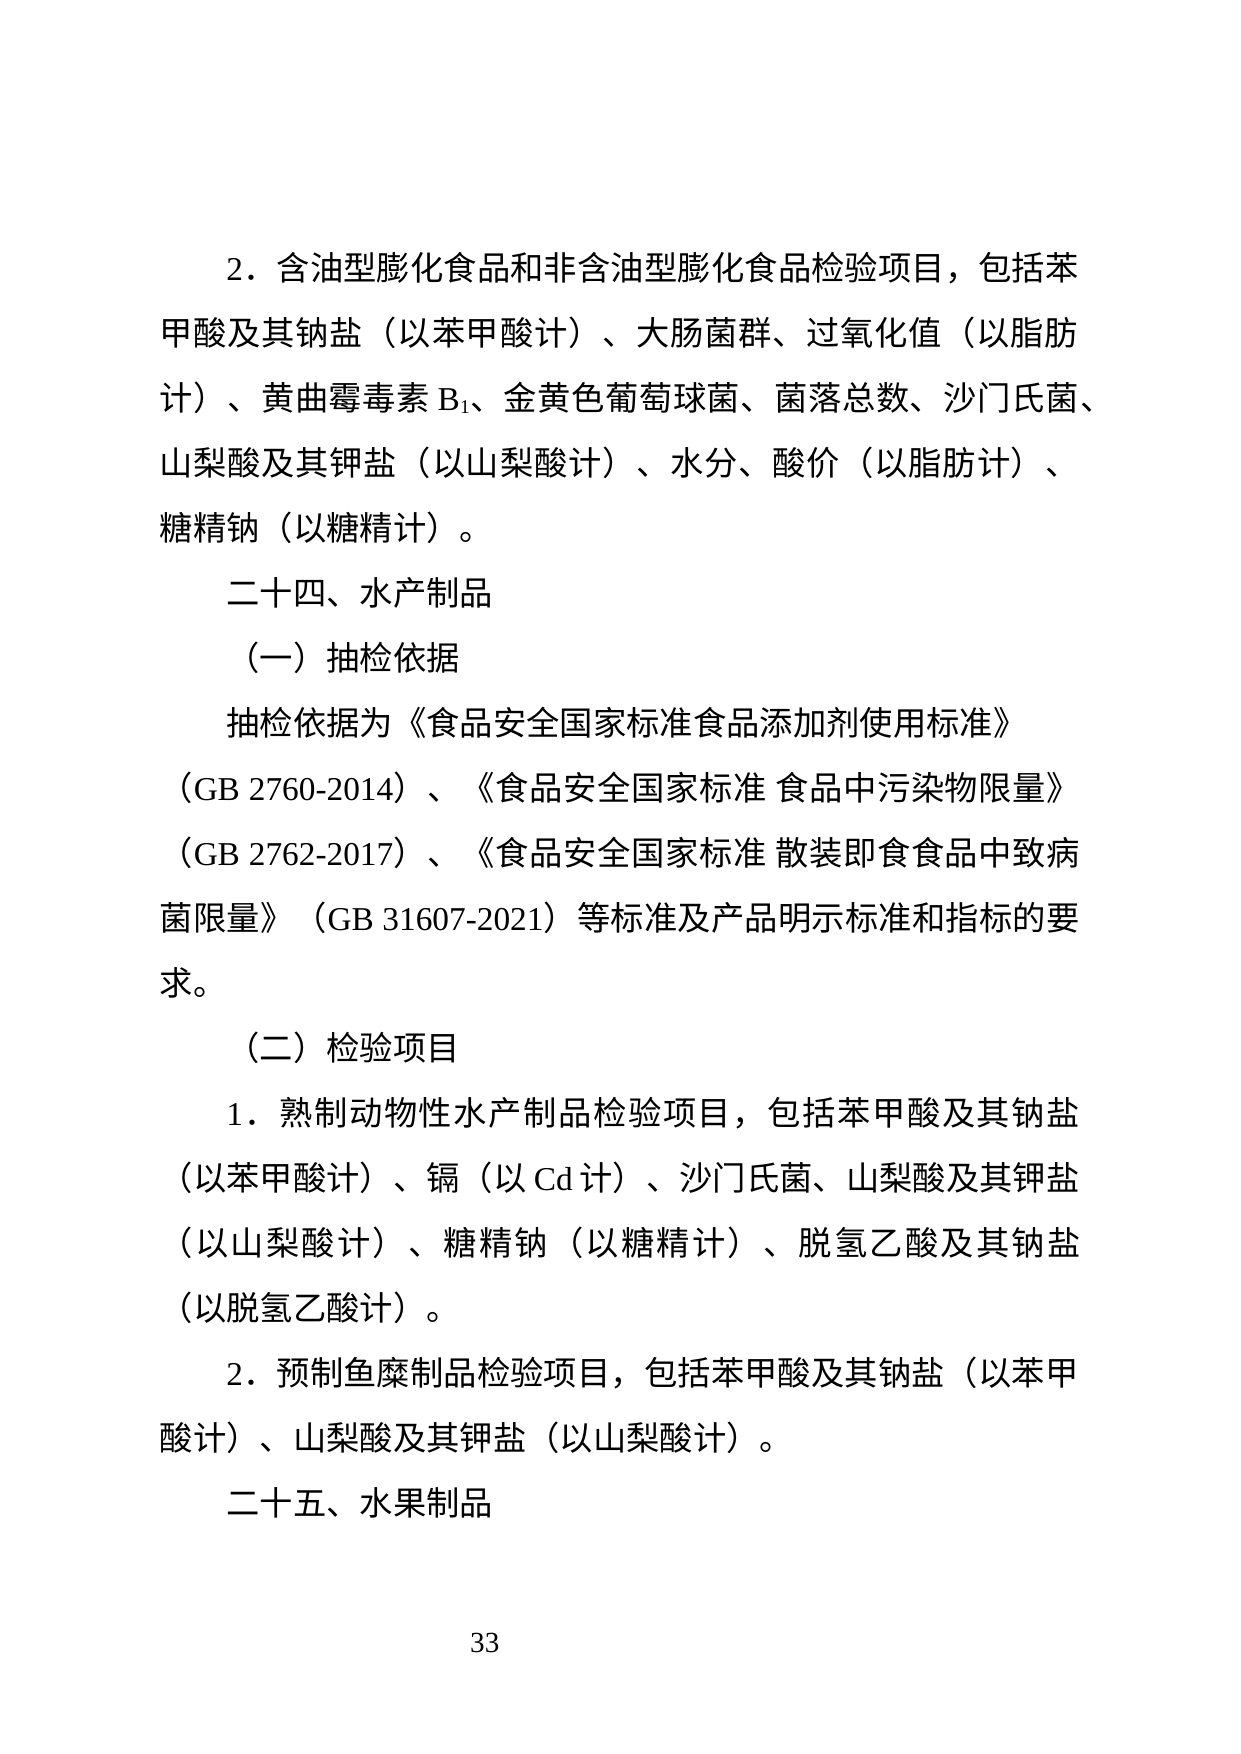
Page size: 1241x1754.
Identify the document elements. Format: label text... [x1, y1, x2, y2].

text （GB 2760-2014）、《食品安全国家标准 食品中污染物限量》（GB 2762-2017）、《食品安全国家标准 散装即食食品中致病菌限量》（GB 31607-2021）等标准及产品明示标准和指标的要求。 [159, 753, 1081, 1013]
text 二十五、水果制品 [159, 1468, 1081, 1533]
text 2．预制鱼糜制品检验项目，包括苯甲酸及其钠盐（以苯甲酸计）、山梨酸及其钾盐（以山梨酸计）。 [159, 1338, 1081, 1468]
text 抽检依据为《食品安全国家标准食品添加剂使用标准》 [159, 688, 1081, 753]
text 2．含油型膨化食品和非含油型膨化食品检验项目，包括苯甲酸及其钠盐（以苯甲酸计）、大肠菌群、过氧化值（以脂肪计）、黄曲霉毒素B1、金黄色葡萄球菌、菌落总数、沙门氏菌、山梨酸及其钾盐（以山梨酸计）、水分、酸价（以脂肪计）、糖精钠（以糖精计）。 [159, 233, 1081, 558]
text 二十四、水产制品 [159, 558, 1081, 623]
text （二）检验项目 [159, 1013, 1081, 1078]
text （一）抽检依据 [159, 623, 1081, 688]
text 1．熟制动物性水产制品检验项目，包括苯甲酸及其钠盐（以苯甲酸计）、镉（以Cd计）、沙门氏菌、山梨酸及其钾盐（以山梨酸计）、糖精钠（以糖精计）、脱氢乙酸及其钠盐（以脱氢乙酸计）。 [159, 1078, 1081, 1338]
